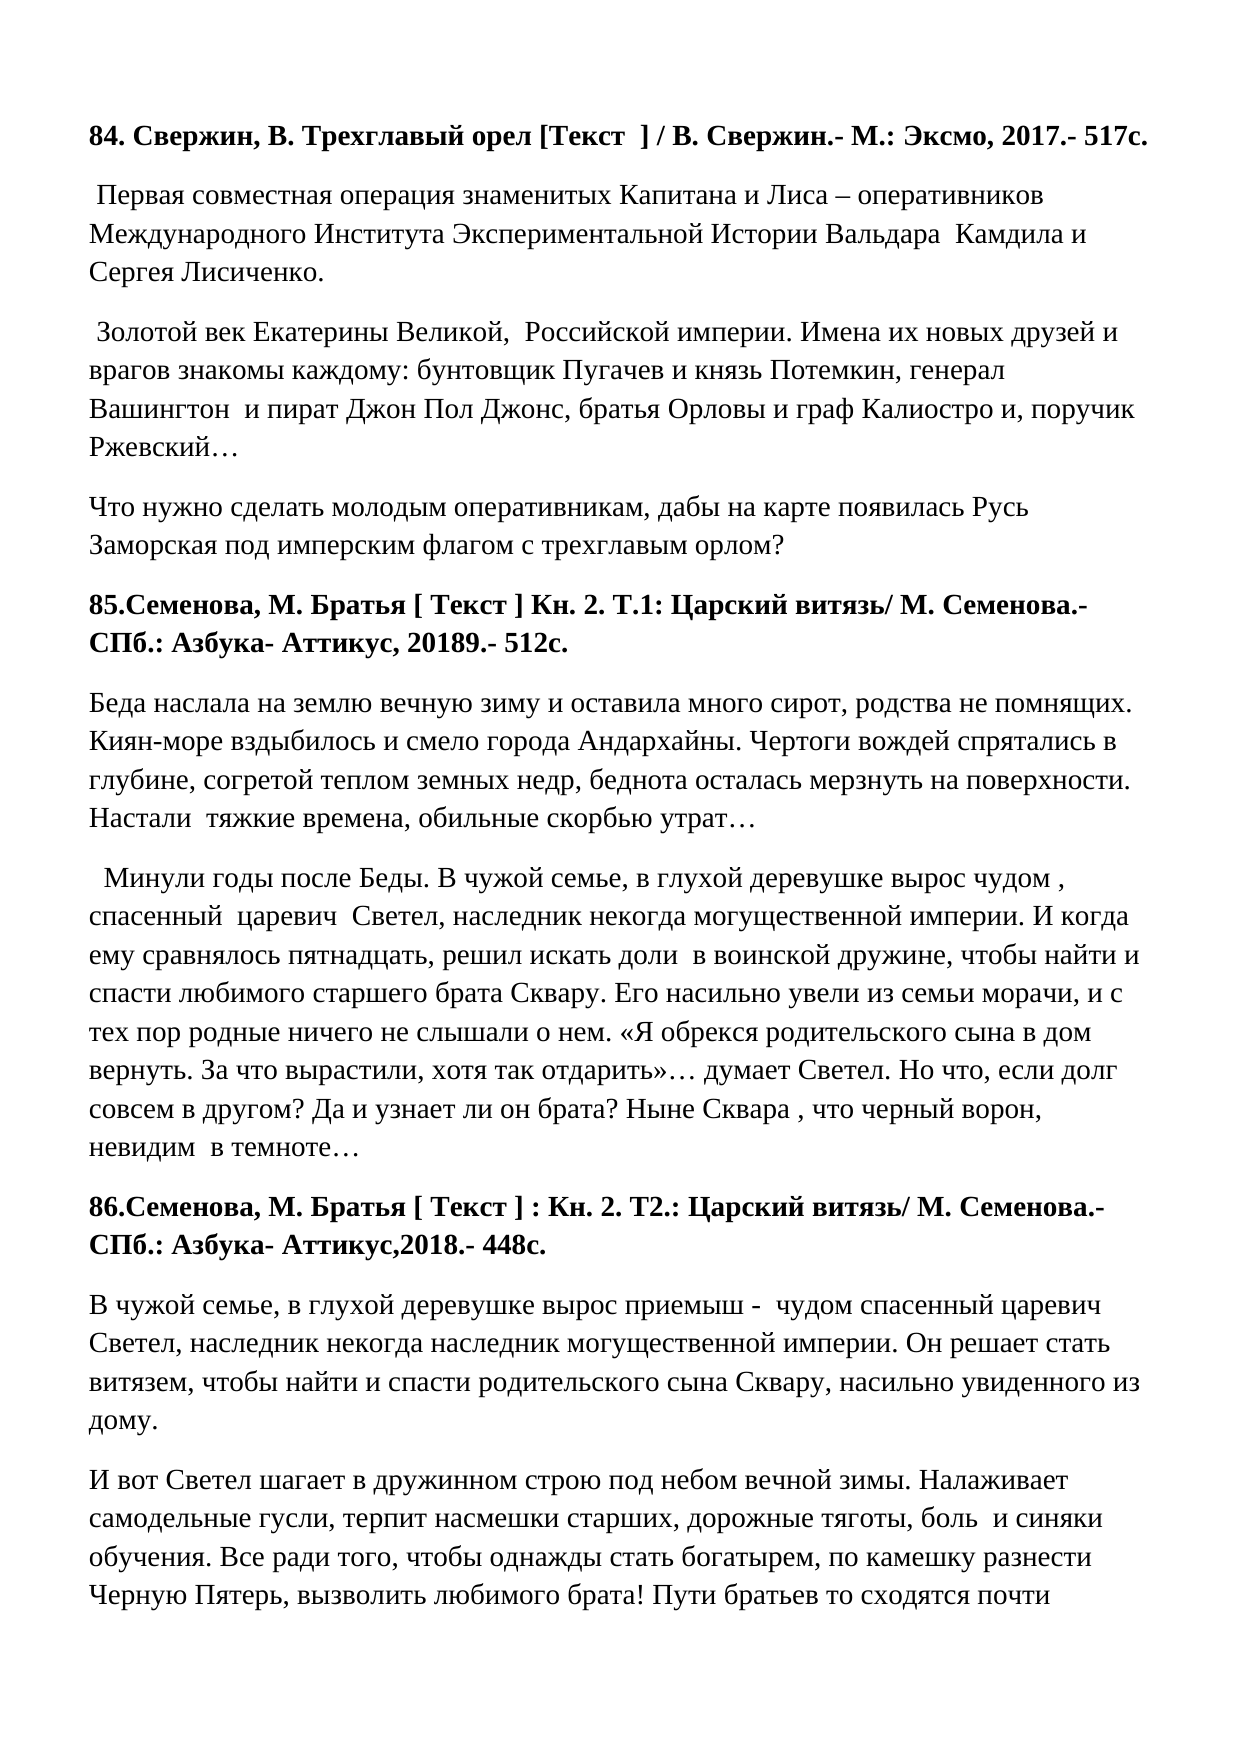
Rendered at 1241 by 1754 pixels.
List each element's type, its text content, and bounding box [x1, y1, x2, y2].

text 86.Семенова, М. Братья [ Текст ] : Кн. 2. Т2.: Царский витязь/ М. Семенова.- СПб.: Азбука- Аттикус,2018.- 448с. [89, 1189, 1152, 1261]
text Беда наслала на землю вечную зиму и оставила много сирот, родства не помнящих. Киян-море вздыбилось и смело города Андархайны. Чертоги вождей спрятались в глубине, согретой теплом земных недр, беднота осталась мерзнуть на поверхности. Настали тяжкие времена, обильные скорбью утрат… [89, 685, 1152, 834]
text 84. Свержин, В. Трехглавый орел [Текст ] / В. Свержин.- М.: Эксмо, 2017.- 517с. [89, 118, 1152, 152]
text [89, 1462, 1152, 1611]
text 85.Семенова, М. Братья [ Текст ] Кн. 2. Т.1: Царский витязь/ М. Семенова.- СПб.: Азбука- Аттикус, 20189.- 512с. [89, 587, 1152, 659]
text В чужой семье, в глухой деревушке вырос приемыш - чудом спасенный царевич Светел, наследник некогда наследник могущественной империи. Он решает стать витязем, чтобы найти и спасти родительского сына Сквару, насильно увиденного из дому. [89, 1287, 1152, 1436]
text Первая совместная операция знаменитых Капитана и Лиса – оперативников Международного Института Экспериментальной Истории Вальдара Камдила и Сергея Лисиченко. [89, 177, 1152, 288]
text Золотой век Екатерины Великой, Российской империи. Имена их новых друзей и врагов знакомы каждому: бунтовщик Пугачев и князь Потемкин, генерал Вашингтон и пират Джон Пол Джонс, братья Орловы и граф Калиостро и, поручик Ржевский… [89, 314, 1152, 463]
text Минули годы после Беды. В чужой семье, в глухой деревушке вырос чудом , спасенный царевич Светел, наследник некогда могущественной империи. И когда ему сравнялось пятнадцать, решил искать доли в воинской дружине, чтобы найти и спасти любимого старшего брата Сквару. Его насильно увели из семьи морачи, и с тех пор родные ничего не слышали о нем. «Я обрекся родительского сына в дом вернуть. За что вырастили, хотя так отдарить»… думает Светел. Но что, если долг совсем в другом? Да и узнает ли он брата? Ныне Сквара , что черный ворон, невидим в темноте… [89, 860, 1152, 1163]
text Что нужно сделать молодым оперативникам, дабы на карте появилась Русь Заморская под имперским флагом с трехглавым орлом? [89, 489, 1152, 561]
